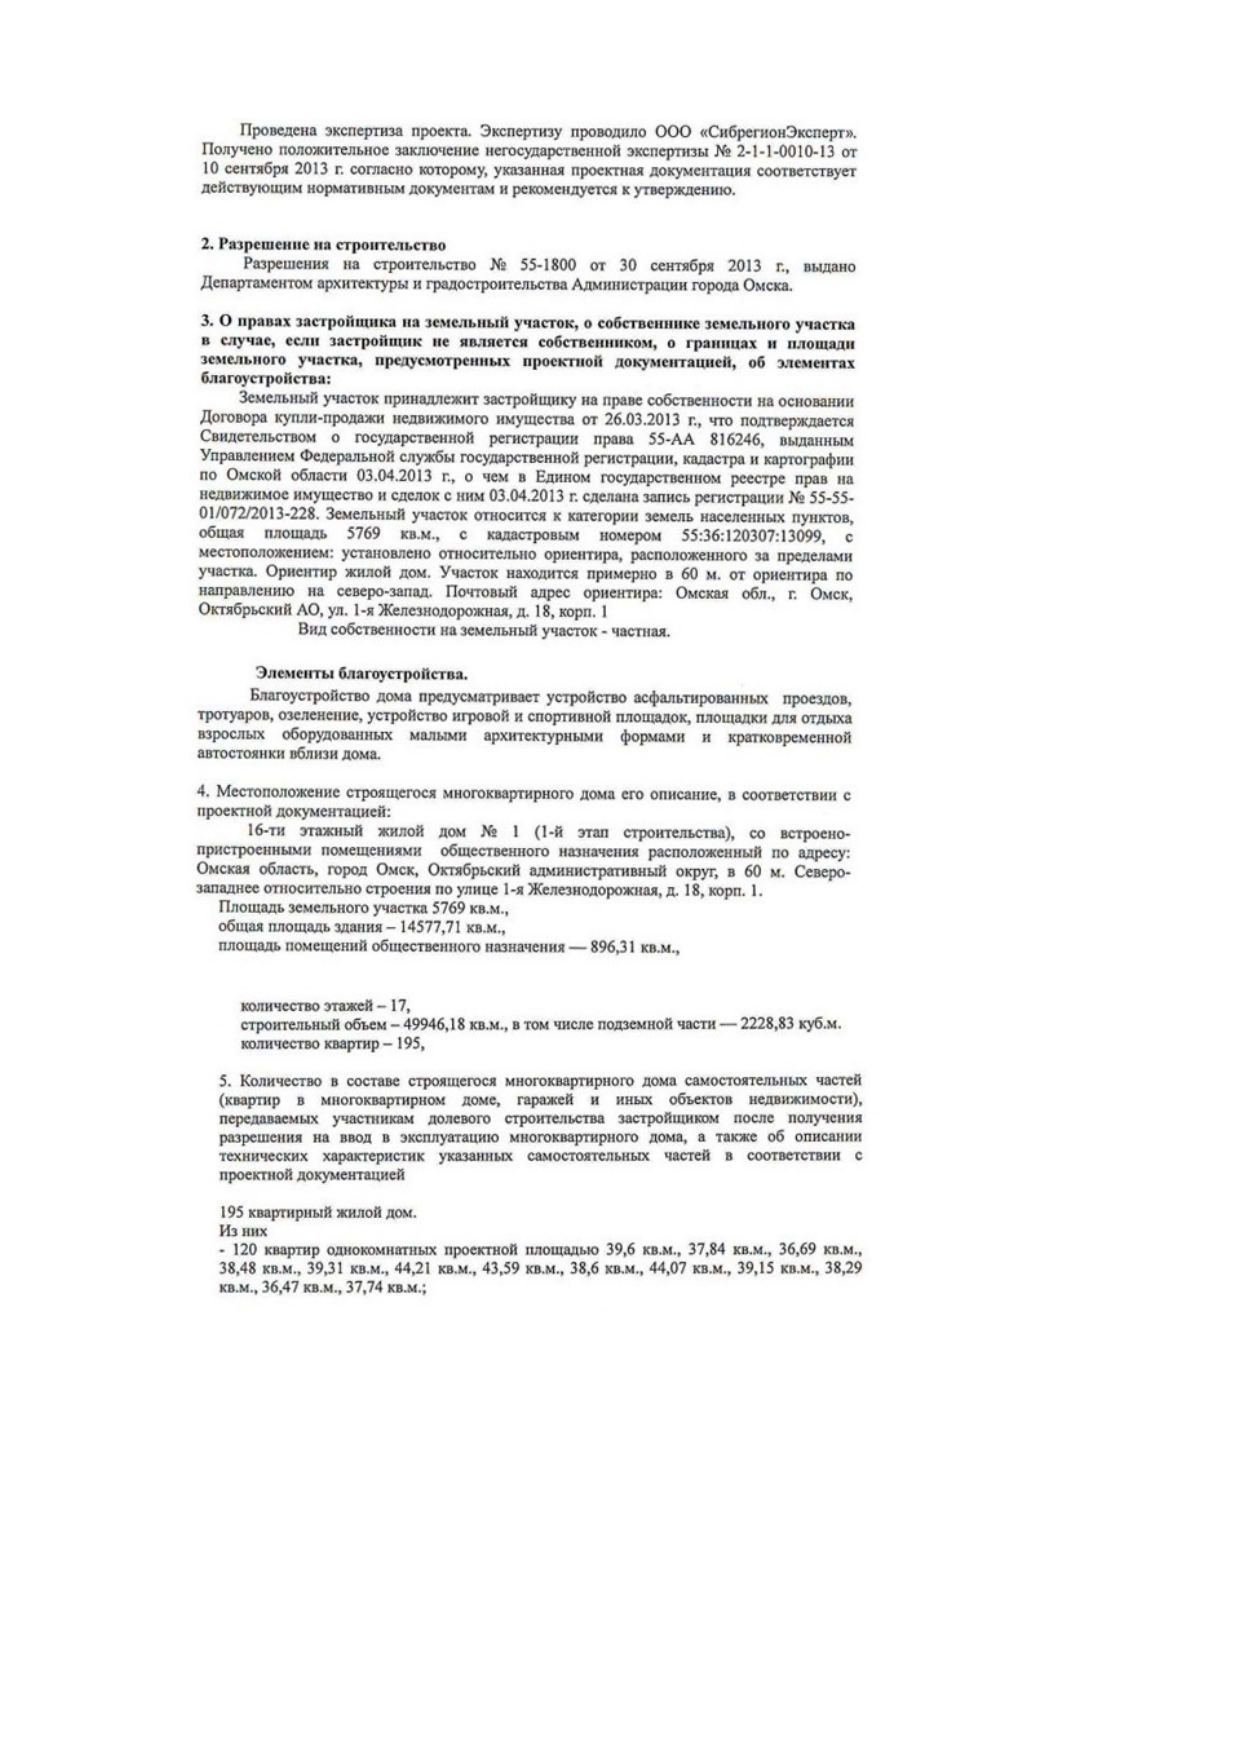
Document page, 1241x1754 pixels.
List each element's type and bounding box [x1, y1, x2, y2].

picture [177, 118, 1241, 1514]
